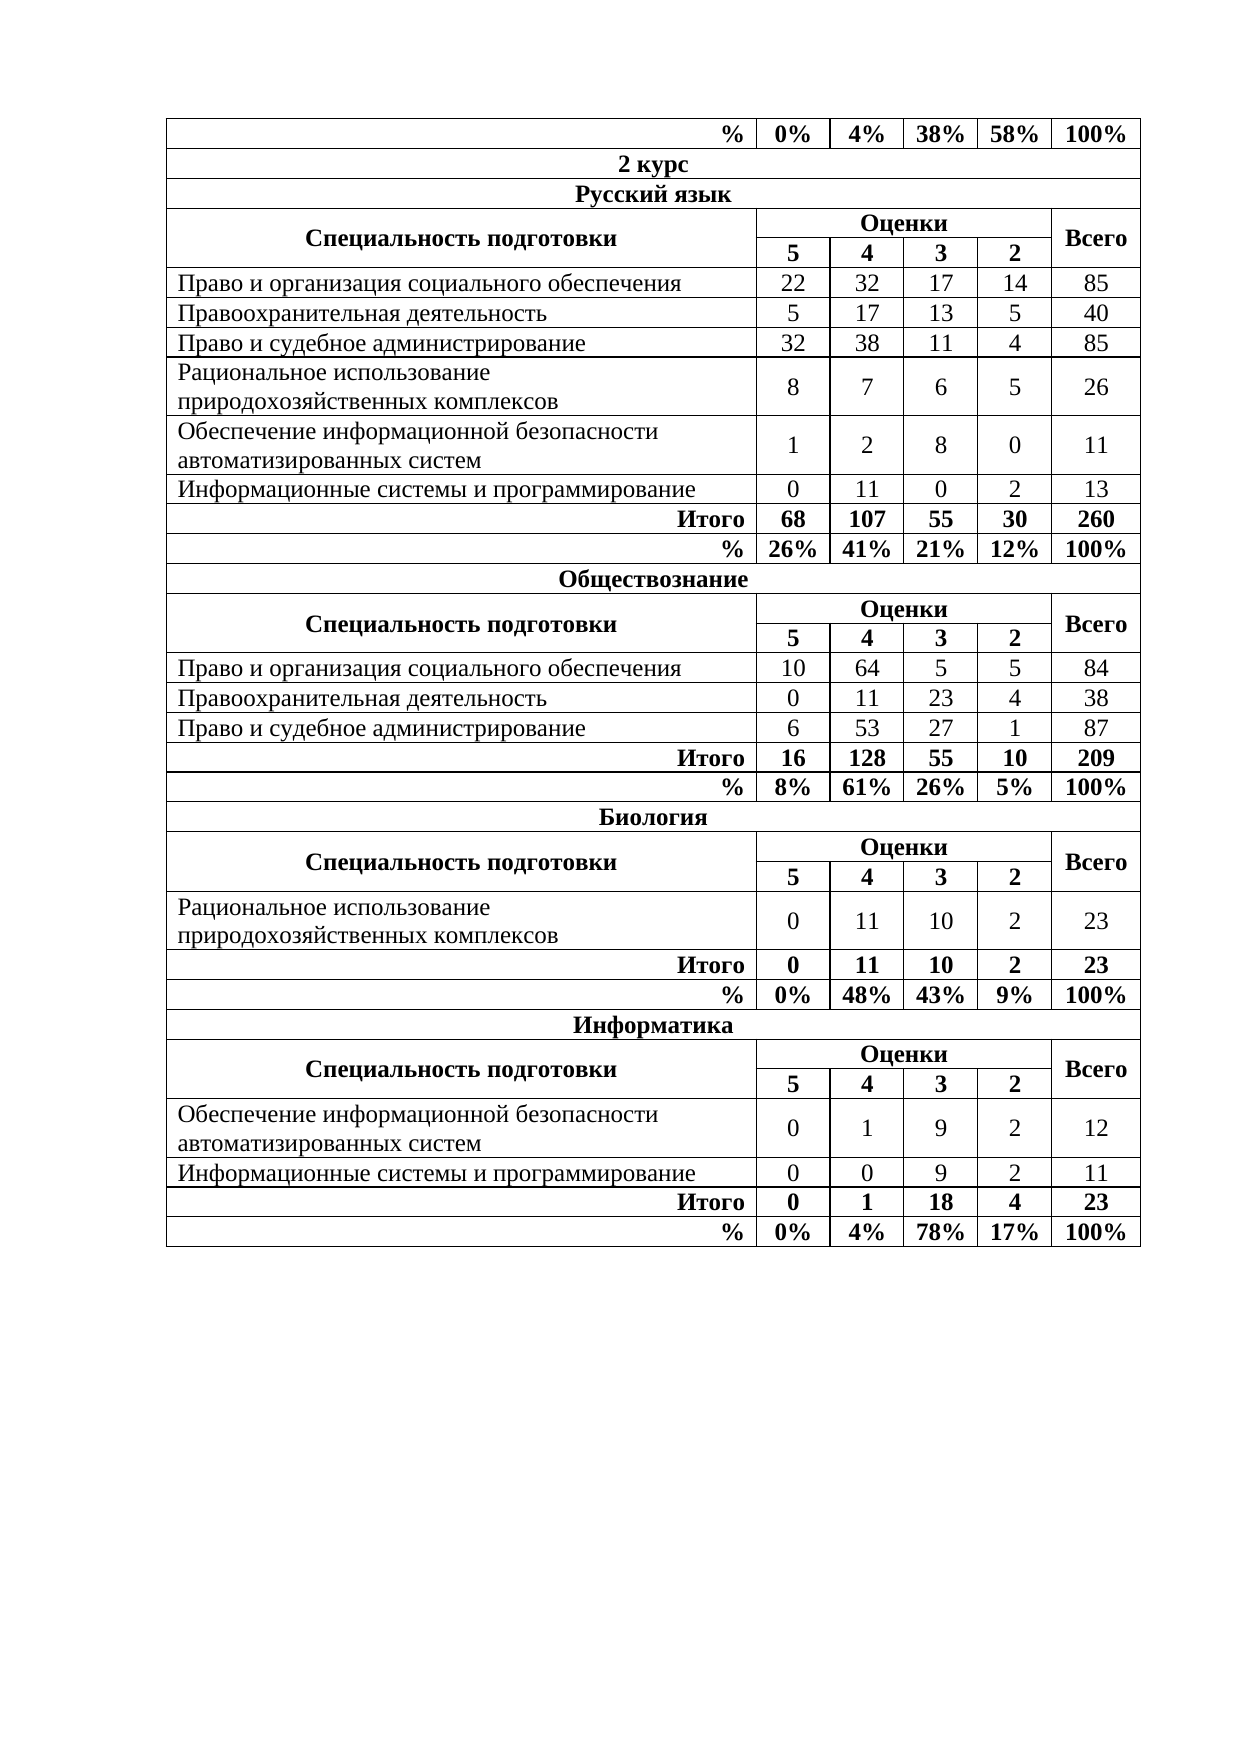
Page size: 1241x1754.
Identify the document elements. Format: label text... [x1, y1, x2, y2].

table_cell 21% [904, 534, 977, 563]
table_cell % [167, 773, 756, 801]
table_cell 3 [904, 238, 977, 267]
table_cell Информационные системы и программирование [167, 1158, 756, 1186]
table_cell 209 [1052, 743, 1140, 771]
table_cell 26% [904, 773, 977, 801]
table_cell 6 [757, 713, 829, 742]
table_cell 23 [1052, 892, 1140, 949]
table_cell 4 [831, 1069, 903, 1098]
table_cell Всего [1052, 832, 1140, 891]
table_cell 2 [978, 238, 1051, 267]
table_cell Оценки [757, 594, 1051, 622]
table_cell 30 [978, 504, 1051, 533]
table_cell 0 [904, 475, 977, 503]
table_cell Оценки [757, 832, 1051, 861]
table_cell 2 [831, 416, 903, 473]
table_cell 5 [904, 653, 977, 682]
table_cell 4 [831, 862, 903, 891]
table_cell 5 [978, 358, 1051, 415]
table_cell 100% [1052, 980, 1140, 1009]
table_cell 12% [978, 534, 1051, 563]
table_cell 11 [904, 328, 977, 356]
table_cell Рациональное использование природохозяйственных комплексов [167, 358, 756, 415]
table_cell 8 [757, 358, 829, 415]
table_cell 2 [978, 950, 1051, 979]
table_cell 8% [757, 773, 829, 801]
table_cell 7 [831, 358, 903, 415]
table_cell Всего [1052, 209, 1140, 267]
table_cell 0% [757, 980, 829, 1009]
table_cell 9% [978, 980, 1051, 1009]
table_cell 13 [904, 298, 977, 327]
table_cell Право и организация социального обеспечения [167, 268, 756, 297]
table_cell 4 [978, 328, 1051, 356]
table_cell 4 [978, 683, 1051, 712]
table_cell 64 [831, 653, 903, 682]
table_cell 12 [1052, 1099, 1140, 1157]
table_cell Специальность подготовки [167, 832, 756, 891]
table_cell 11 [1052, 1158, 1140, 1186]
table_cell 48% [831, 980, 903, 1009]
table_cell 100% [1052, 773, 1140, 801]
table_cell 11 [831, 475, 903, 503]
table_cell 0% [757, 119, 829, 148]
table_cell 43% [904, 980, 977, 1009]
table_cell 17% [978, 1217, 1051, 1246]
table_cell 55 [904, 504, 977, 533]
table_cell 14 [978, 268, 1051, 297]
table_cell 0% [757, 1217, 829, 1246]
table_cell Право и судебное администрирование [167, 328, 756, 356]
table_cell 23 [1052, 950, 1140, 979]
table_cell 9 [904, 1158, 977, 1186]
table_cell % [167, 980, 756, 1009]
table_cell 13 [1052, 475, 1140, 503]
table_cell 32 [757, 328, 829, 356]
table_cell 2 [978, 1069, 1051, 1098]
table_cell 2 курс [167, 149, 1140, 178]
table_cell Итого [167, 504, 756, 533]
table_cell % [167, 534, 756, 563]
table_cell 58% [978, 119, 1051, 148]
table_cell Обществознание [167, 564, 1140, 593]
table_cell 27 [904, 713, 977, 742]
table_cell Специальность подготовки [167, 209, 756, 267]
table_cell 5 [757, 624, 829, 652]
table_cell 1 [831, 1188, 903, 1216]
table_cell 0 [978, 416, 1051, 473]
table_cell 2 [978, 1158, 1051, 1186]
table_cell 10 [978, 743, 1051, 771]
table_cell 100% [1052, 534, 1140, 563]
table_cell 100% [1052, 119, 1140, 148]
table_cell 78% [904, 1217, 977, 1246]
table_cell Правоохранительная деятельность [167, 298, 756, 327]
table_cell 38 [1052, 683, 1140, 712]
table_cell 26% [757, 534, 829, 563]
table_cell 0 [757, 683, 829, 712]
table_cell Всего [1052, 1040, 1140, 1098]
table_cell 10 [904, 950, 977, 979]
table_cell 10 [757, 653, 829, 682]
table_cell 87 [1052, 713, 1140, 742]
table_cell Всего [1052, 594, 1140, 652]
table_cell Итого [167, 743, 756, 771]
table_cell 17 [831, 298, 903, 327]
table_cell % [167, 1217, 756, 1246]
table_cell 5 [757, 862, 829, 891]
table_cell 55 [904, 743, 977, 771]
table_cell Право и организация социального обеспечения [167, 653, 756, 682]
table_cell 23 [1052, 1188, 1140, 1216]
table_cell 3 [904, 1069, 977, 1098]
table_cell 1 [978, 713, 1051, 742]
table_cell 85 [1052, 268, 1140, 297]
table_cell 5 [757, 1069, 829, 1098]
table_cell 22 [757, 268, 829, 297]
table_cell 17 [904, 268, 977, 297]
table_cell 107 [831, 504, 903, 533]
table_cell 5 [757, 298, 829, 327]
table_cell 4% [831, 119, 903, 148]
table_cell 0 [757, 1099, 829, 1157]
table_cell 128 [831, 743, 903, 771]
table_cell 2 [978, 1099, 1051, 1157]
table_cell 5 [978, 653, 1051, 682]
table_cell 85 [1052, 328, 1140, 356]
table_cell 9 [904, 1099, 977, 1157]
table_cell Информатика [167, 1010, 1140, 1038]
table_cell Обеспечение информационной безопасности автоматизированных систем [167, 416, 756, 473]
table_cell 16 [757, 743, 829, 771]
table_cell 11 [1052, 416, 1140, 473]
table_cell 4 [831, 624, 903, 652]
table_cell Рациональное использование природохозяйственных комплексов [167, 892, 756, 949]
table_cell Биология [167, 802, 1140, 831]
table_cell 0 [757, 892, 829, 949]
table_cell 53 [831, 713, 903, 742]
table_cell 6 [904, 358, 977, 415]
table_cell 84 [1052, 653, 1140, 682]
table_cell 4 [831, 238, 903, 267]
table_cell Специальность подготовки [167, 594, 756, 652]
table_cell 5% [978, 773, 1051, 801]
table_cell 1 [757, 416, 829, 473]
table_cell 40 [1052, 298, 1140, 327]
table_cell 0 [831, 1158, 903, 1186]
table_cell 8 [904, 416, 977, 473]
table_cell 0 [757, 950, 829, 979]
table_cell 11 [831, 892, 903, 949]
table_cell 2 [978, 475, 1051, 503]
table_cell 5 [978, 298, 1051, 327]
table_cell Право и судебное администрирование [167, 713, 756, 742]
table_cell 3 [904, 624, 977, 652]
table_cell 18 [904, 1188, 977, 1216]
table_cell 2 [978, 892, 1051, 949]
table_cell 23 [904, 683, 977, 712]
table_cell 3 [904, 862, 977, 891]
table_cell 2 [978, 624, 1051, 652]
table_cell 68 [757, 504, 829, 533]
table_cell 1 [831, 1099, 903, 1157]
table_cell 4% [831, 1217, 903, 1246]
table_cell 4 [978, 1188, 1051, 1216]
table_cell 0 [757, 1158, 829, 1186]
table_cell 38% [904, 119, 977, 148]
table_cell 41% [831, 534, 903, 563]
table_cell 10 [904, 892, 977, 949]
table_cell 100% [1052, 1217, 1140, 1246]
table_cell Русский язык [167, 179, 1140, 207]
table_cell 2 [978, 862, 1051, 891]
table_cell 38 [831, 328, 903, 356]
table_cell % [167, 119, 756, 148]
table_cell Информационные системы и программирование [167, 475, 756, 503]
table_cell 32 [831, 268, 903, 297]
table_cell 26 [1052, 358, 1140, 415]
table_cell Обеспечение информационной безопасности автоматизированных систем [167, 1099, 756, 1157]
table_cell Правоохранительная деятельность [167, 683, 756, 712]
table_cell Специальность подготовки [167, 1040, 756, 1098]
table_cell Оценки [757, 1040, 1051, 1068]
table_cell 0 [757, 1188, 829, 1216]
table_cell 260 [1052, 504, 1140, 533]
table_cell 0 [757, 475, 829, 503]
table_cell Итого [167, 950, 756, 979]
table_cell Оценки [757, 209, 1051, 237]
table_cell Итого [167, 1188, 756, 1216]
table_cell 5 [757, 238, 829, 267]
table_cell 61% [831, 773, 903, 801]
table_cell 11 [831, 683, 903, 712]
table_cell 11 [831, 950, 903, 979]
